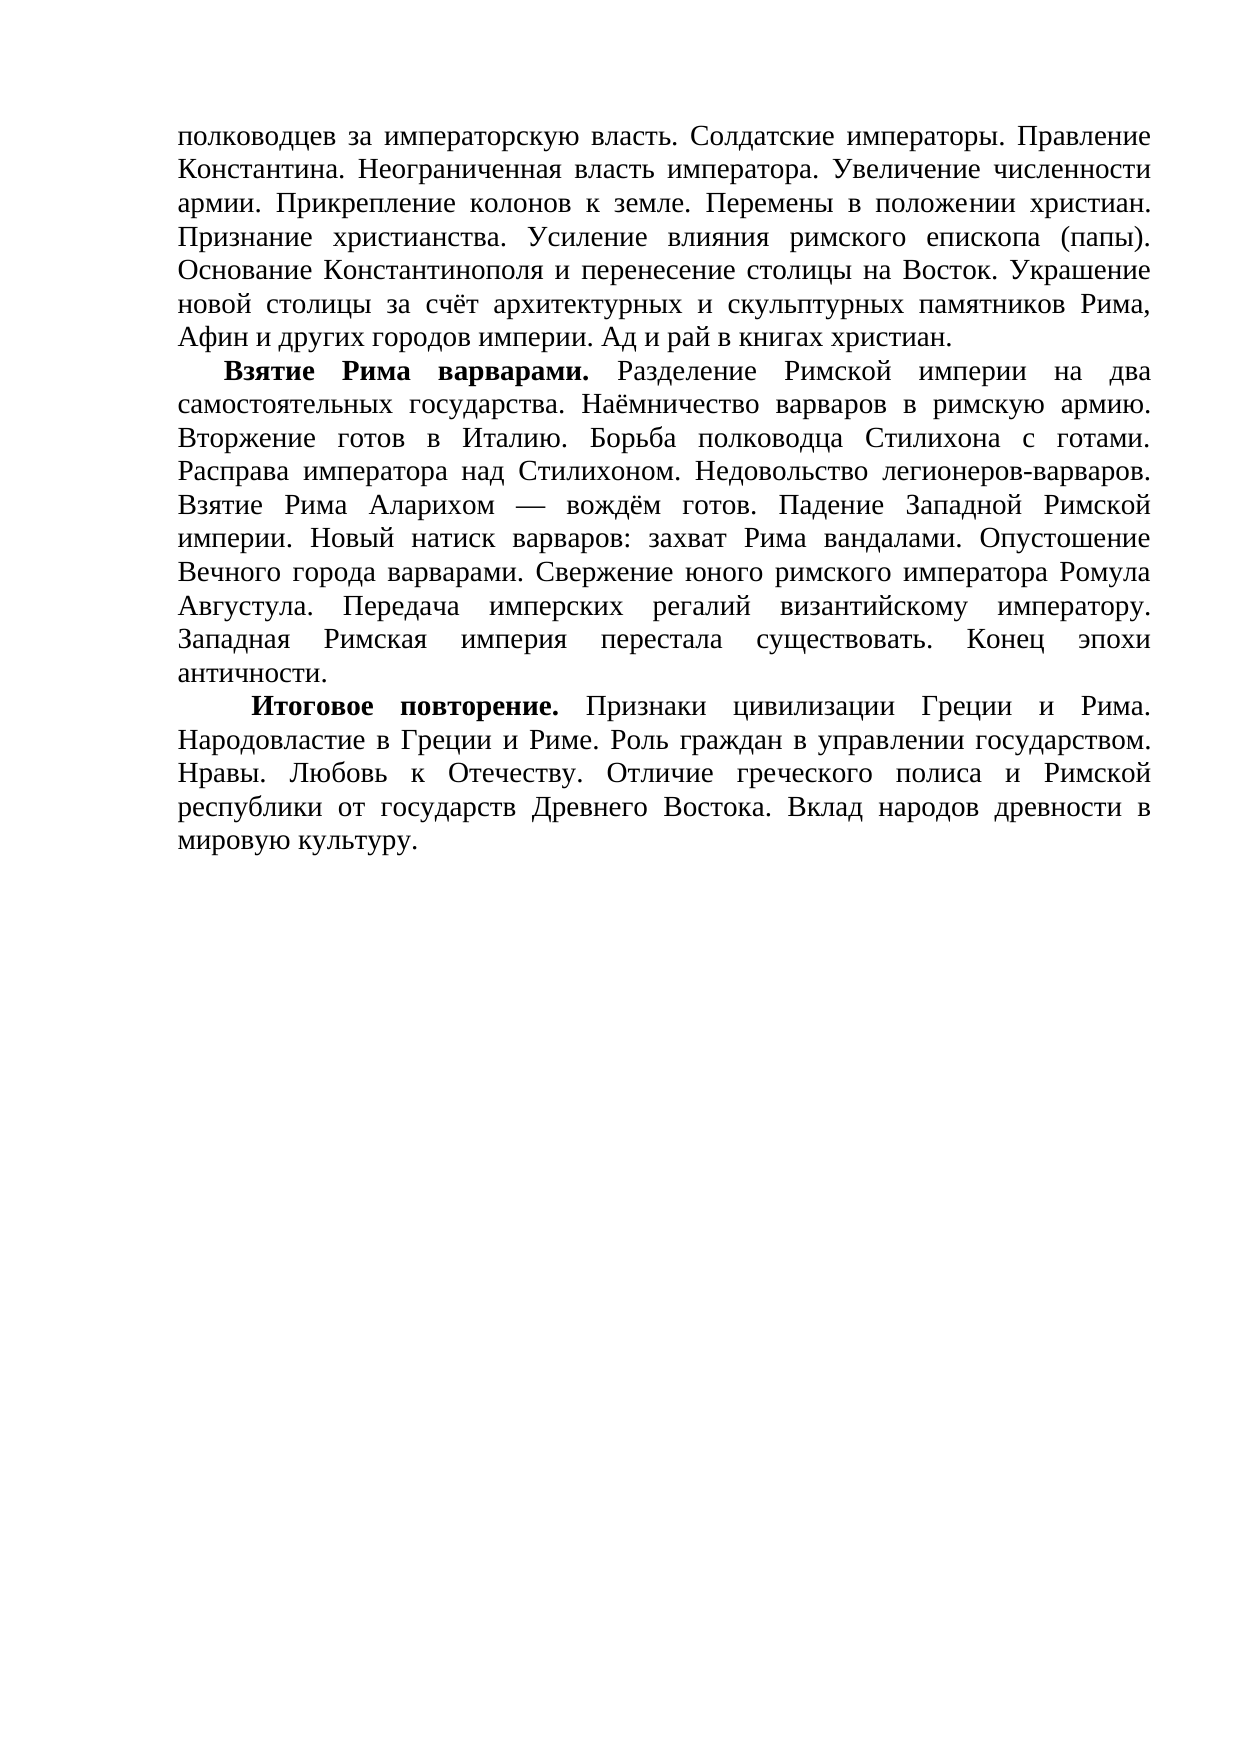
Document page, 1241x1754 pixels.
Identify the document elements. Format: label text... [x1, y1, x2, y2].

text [177, 118, 1152, 353]
text Итоговое повторение. Признаки цивилизации Греции и Рима. Народовластие в Греции и Риме. Роль граждан в управлении государством. Нравы. Любовь к Отечеству. Отличие греческого полиса и Римской республики от государств Древнего Востока. Вклад народов древности в мировую культуру. [177, 688, 1152, 856]
text Взятие Рима варварами. Разделение Римской империи на два самостоятельных государства. Наёмничество варваров в римскую армию. Вторжение готов в Италию. Борьба полководца Стилихона с готами. Расправа императора над Стилихоном. Недовольство легионеров-варваров. Взятие Рима Аларихом — вождём готов. Падение Западной Римской империи. Новый натиск варваров: захват Рима вандалами. Опустошение Вечного города варварами. Свержение юного римского императора Ромула Августула. Передача имперских регалий византийскому императору. Западная Римская империя перестала существовать. Конец эпохи античности. [177, 353, 1152, 688]
